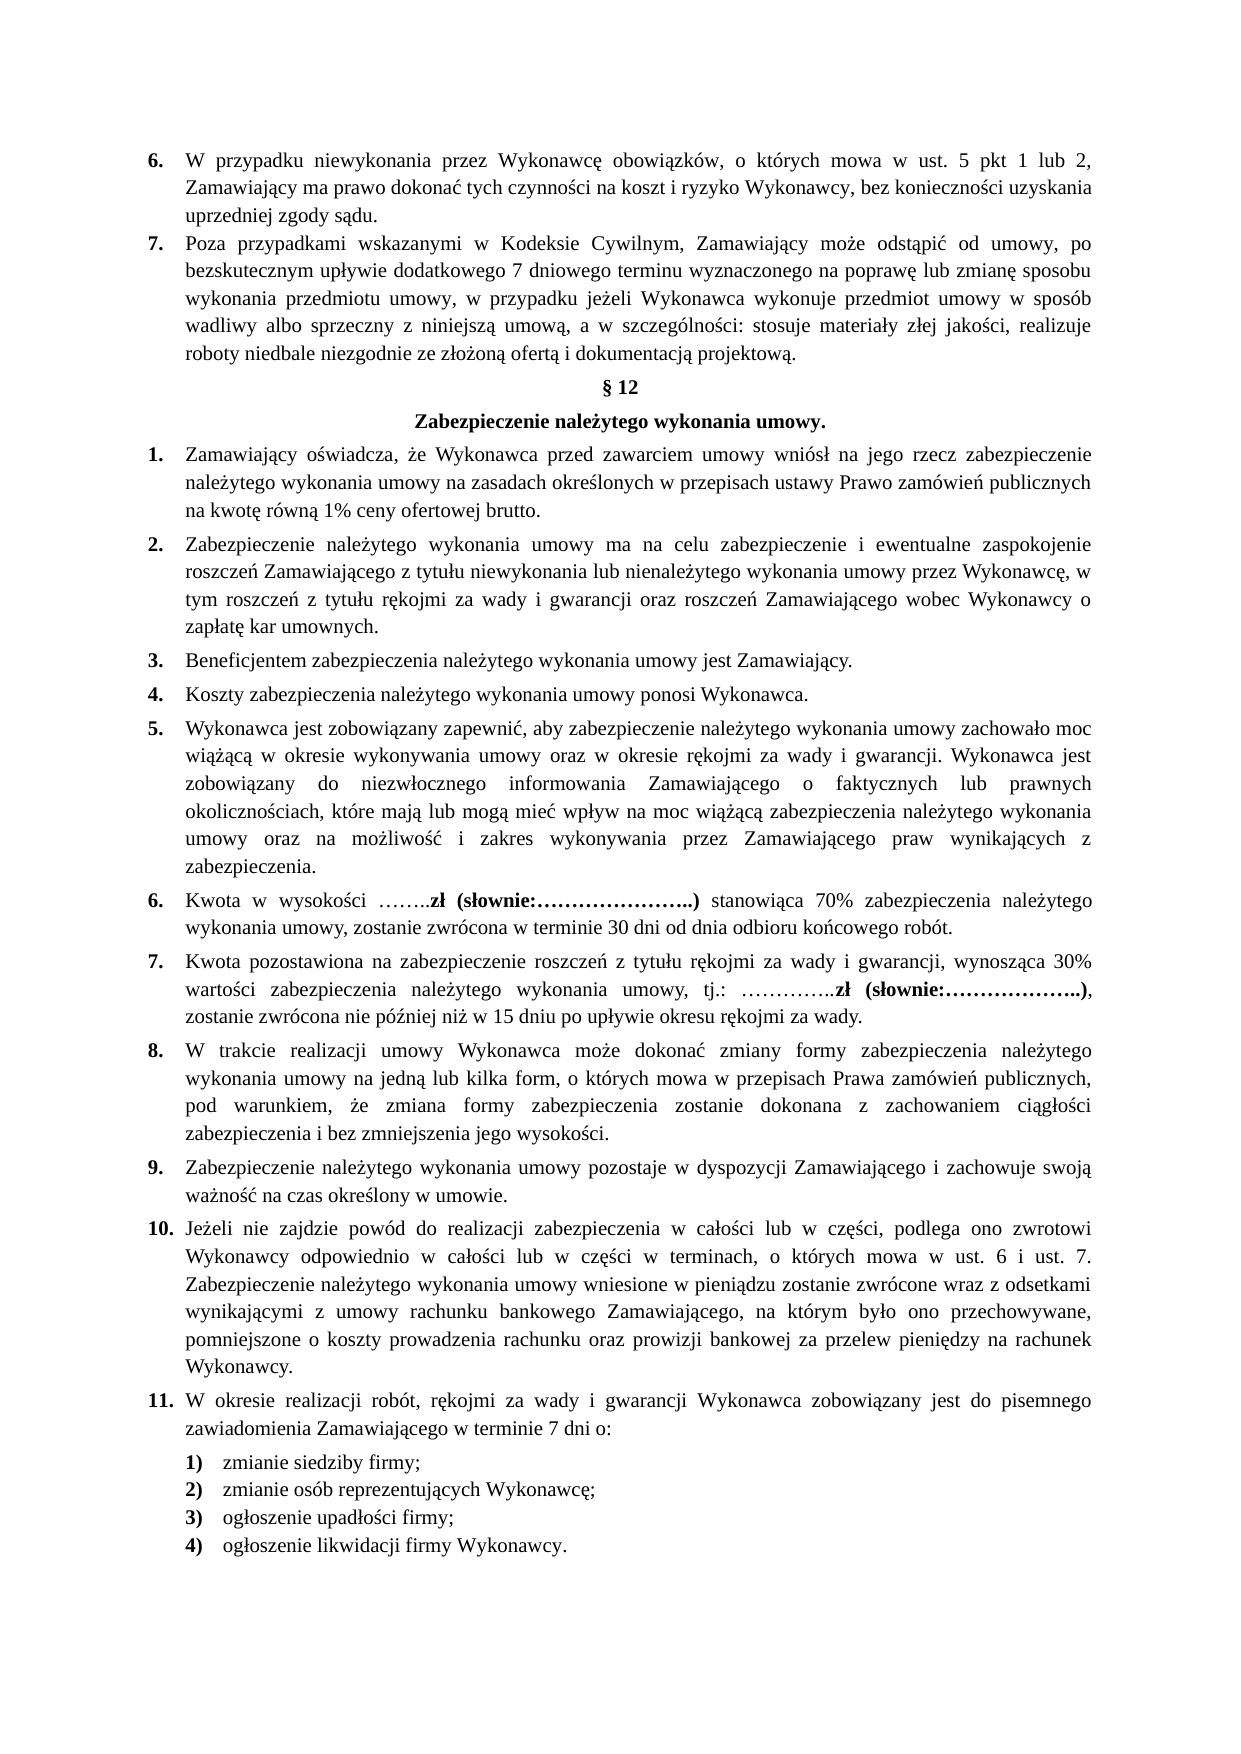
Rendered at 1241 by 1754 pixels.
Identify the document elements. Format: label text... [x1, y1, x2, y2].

list Zamawiający oświadcza, że Wykonawca przed zawarciem umowy wniósł na jego rzecz zabezpieczenie należytego wykonania umowy na zasadach określonych w przepisach ustawy Prawo zamówień publicznych na kwotę równą 1% ceny ofertowej brutto. [148, 442, 1093, 522]
list Poza przypadkami wskazanymi w Kodeksie Cywilnym, Zamawiający może odstąpić od umowy, po bezskutecznym upływie dodatkowego 7 dniowego terminu wyznaczonego na poprawę lub zmianę sposobu wykonania przedmiotu umowy, w przypadku jeżeli Wykonawca wykonuje przedmiot umowy w sposób wadliwy albo sprzeczny z niniejszą umową, a w szczególności: stosuje materiały złej jakości, realizuje roboty niedbale niezgodnie ze złożoną ofertą i dokumentacją projektową. [148, 230, 1093, 365]
list Wykonawca jest zobowiązany zapewnić, aby zabezpieczenie należytego wykonania umowy zachowało moc wiążącą w okresie wykonywania umowy oraz w okresie rękojmi za wady i gwarancji. Wykonawca jest zobowiązany do niezwłocznego informowania Zamawiającego o faktycznych lub prawnych okolicznościach, które mają lub mogą mieć wpływ na moc wiążącą zabezpieczenia należytego wykonania umowy oraz na możliwość i zakres wykonywania przez Zamawiającego praw wynikających z zabezpieczenia. [148, 716, 1093, 878]
list Jeżeli nie zajdzie powód do realizacji zabezpieczenia w całości lub w części, podlega ono zwrotowi Wykonawcy odpowiednio w całości lub w części w terminach, o których mowa w ust. 6 i ust. 7. Zabezpieczenie należytego wykonania umowy wniesione w pieniądzu zostanie zwrócone wraz z odsetkami wynikającymi z umowy rachunku bankowego Zamawiającego, na którym było ono przechowywane, pomniejszone o koszty prowadzenia rachunku oraz prowizji bankowej za przelew pieniędzy na rachunek Wykonawcy. [148, 1216, 1093, 1378]
text Zabezpieczenie należytego wykonania umowy. [148, 408, 1093, 433]
list W okresie realizacji robót, rękojmi za wady i gwarancji Wykonawca zobowiązany jest do pisemnego zawiadomienia Zamawiającego w terminie 7 dni o: [148, 1388, 1093, 1440]
list Koszty zabezpieczenia należytego wykonania umowy ponosi Wykonawca. [148, 682, 1093, 706]
text § 12 [148, 375, 1093, 399]
list ogłoszenie likwidacji firmy Wykonawcy. [185, 1532, 1093, 1557]
list W przypadku niewykonania przez Wykonawcę obowiązków, o których mowa w ust. 5 pkt 1 lub 2, Zamawiający ma prawo dokonać tych czynności na koszt i ryzyko Wykonawcy, bez konieczności uzyskania uprzedniej zgody sądu. [148, 148, 1093, 227]
list Zabezpieczenie należytego wykonania umowy pozostaje w dyspozycji Zamawiającego i zachowuje swoją ważność na czas określony w umowie. [148, 1155, 1093, 1207]
list zmianie osób reprezentujących Wykonawcę; [185, 1477, 1093, 1501]
list zmianie siedziby firmy; [185, 1450, 1093, 1474]
list Zabezpieczenie należytego wykonania umowy ma na celu zabezpieczenie i ewentualne zaspokojenie roszczeń Zamawiającego z tytułu niewykonania lub nienależytego wykonania umowy przez Wykonawcę, w tym roszczeń z tytułu rękojmi za wady i gwarancji oraz roszczeń Zamawiającego wobec Wykonawcy o zapłatę kar umownych. [148, 531, 1093, 638]
list Kwota pozostawiona na zabezpieczenie roszczeń z tytułu rękojmi za wady i gwarancji, wynosząca 30% wartości zabezpieczenia należytego wykonania umowy, tj.: …………..zł (słownie:………………..), zostanie zwrócona nie później niż w 15 dniu po upływie okresu rękojmi za wady. [148, 949, 1093, 1028]
list Kwota w wysokości ……..zł (słownie:…………………..) stanowiąca 70% zabezpieczenia należytego wykonania umowy, zostanie zwrócona w terminie 30 dni od dnia odbioru końcowego robót. [148, 888, 1093, 939]
list Beneficjentem zabezpieczenia należytego wykonania umowy jest Zamawiający. [148, 648, 1093, 672]
list W trakcie realizacji umowy Wykonawca może dokonać zmiany formy zabezpieczenia należytego wykonania umowy na jedną lub kilka form, o których mowa w przepisach Prawa zamówień publicznych, pod warunkiem, że zmiana formy zabezpieczenia zostanie dokonana z zachowaniem ciągłości zabezpieczenia i bez zmniejszenia jego wysokości. [148, 1038, 1093, 1145]
list ogłoszenie upadłości firmy; [185, 1505, 1093, 1529]
